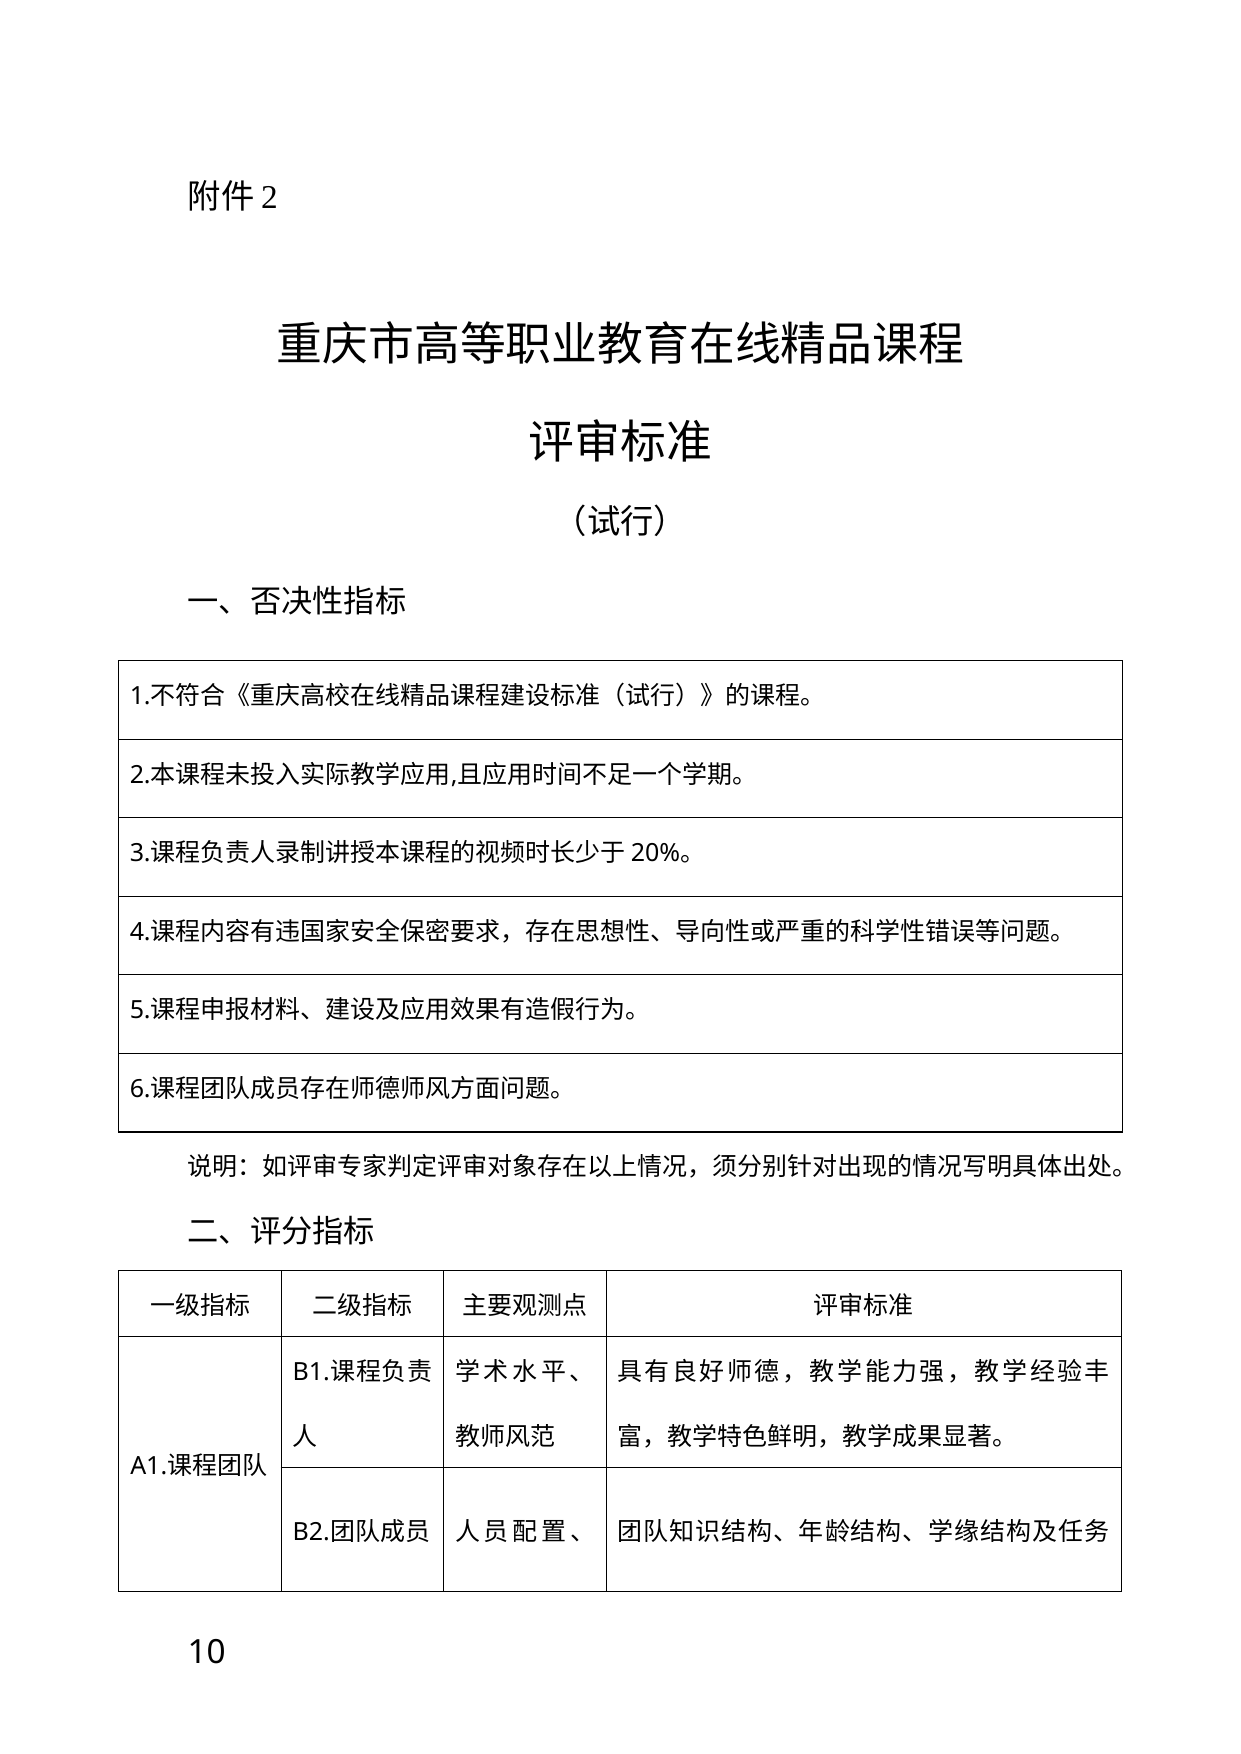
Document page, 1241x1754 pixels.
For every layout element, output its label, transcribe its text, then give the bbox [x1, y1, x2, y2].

text 评审标准 [187, 389, 1053, 487]
table_cell 人员配置、结构配置 [444, 1468, 606, 1591]
text 一、否决性指标 [187, 576, 1053, 621]
table_header 一级指标 [119, 1271, 281, 1336]
table_cell 3.课程负责人录制讲授本课程的视频时长少于20%。 [119, 818, 1122, 896]
table_header 二级指标 [282, 1271, 443, 1336]
table_cell B1.课程负责人 [282, 1337, 443, 1467]
table_header 主要观测点 [444, 1271, 606, 1336]
table_cell 4.课程内容有违国家安全保密要求，存在思想性、导向性或严重的科学性错误等问题。 [119, 897, 1122, 974]
text 重庆市高等职业教育在线精品课程 [187, 292, 1053, 389]
table_cell 2.本课程未投入实际教学应用,且应用时间不足一个学期。 [119, 740, 1122, 817]
table_cell 5.课程申报材料、建设及应用效果有造假行为。 [119, 975, 1122, 1053]
text 二、评分指标 [187, 1197, 1053, 1254]
table_cell A1.课程团队 [119, 1337, 281, 1591]
table_cell 具有良好师德，教学能力强，教学经验丰富，教学特色鲜明，教学成果显著。 [607, 1337, 1121, 1467]
table_header 评审标准 [607, 1271, 1121, 1336]
table_cell B2.团队成员 [282, 1468, 443, 1591]
text （试行） [187, 487, 1053, 552]
table_cell 6.课程团队成员存在师德师风方面问题。 [119, 1054, 1122, 1131]
table_header 1.不符合《重庆高校在线精品课程建设标准（试行）》的课程。 [119, 661, 1122, 739]
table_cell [607, 1468, 1121, 1591]
text 附件2 [187, 162, 1053, 227]
table_cell 学术水平、教师风范 [444, 1337, 606, 1467]
text 说明：如评审专家判定评审对象存在以上情况，须分别针对出现的情况写明具体出处。 [187, 1132, 1147, 1197]
